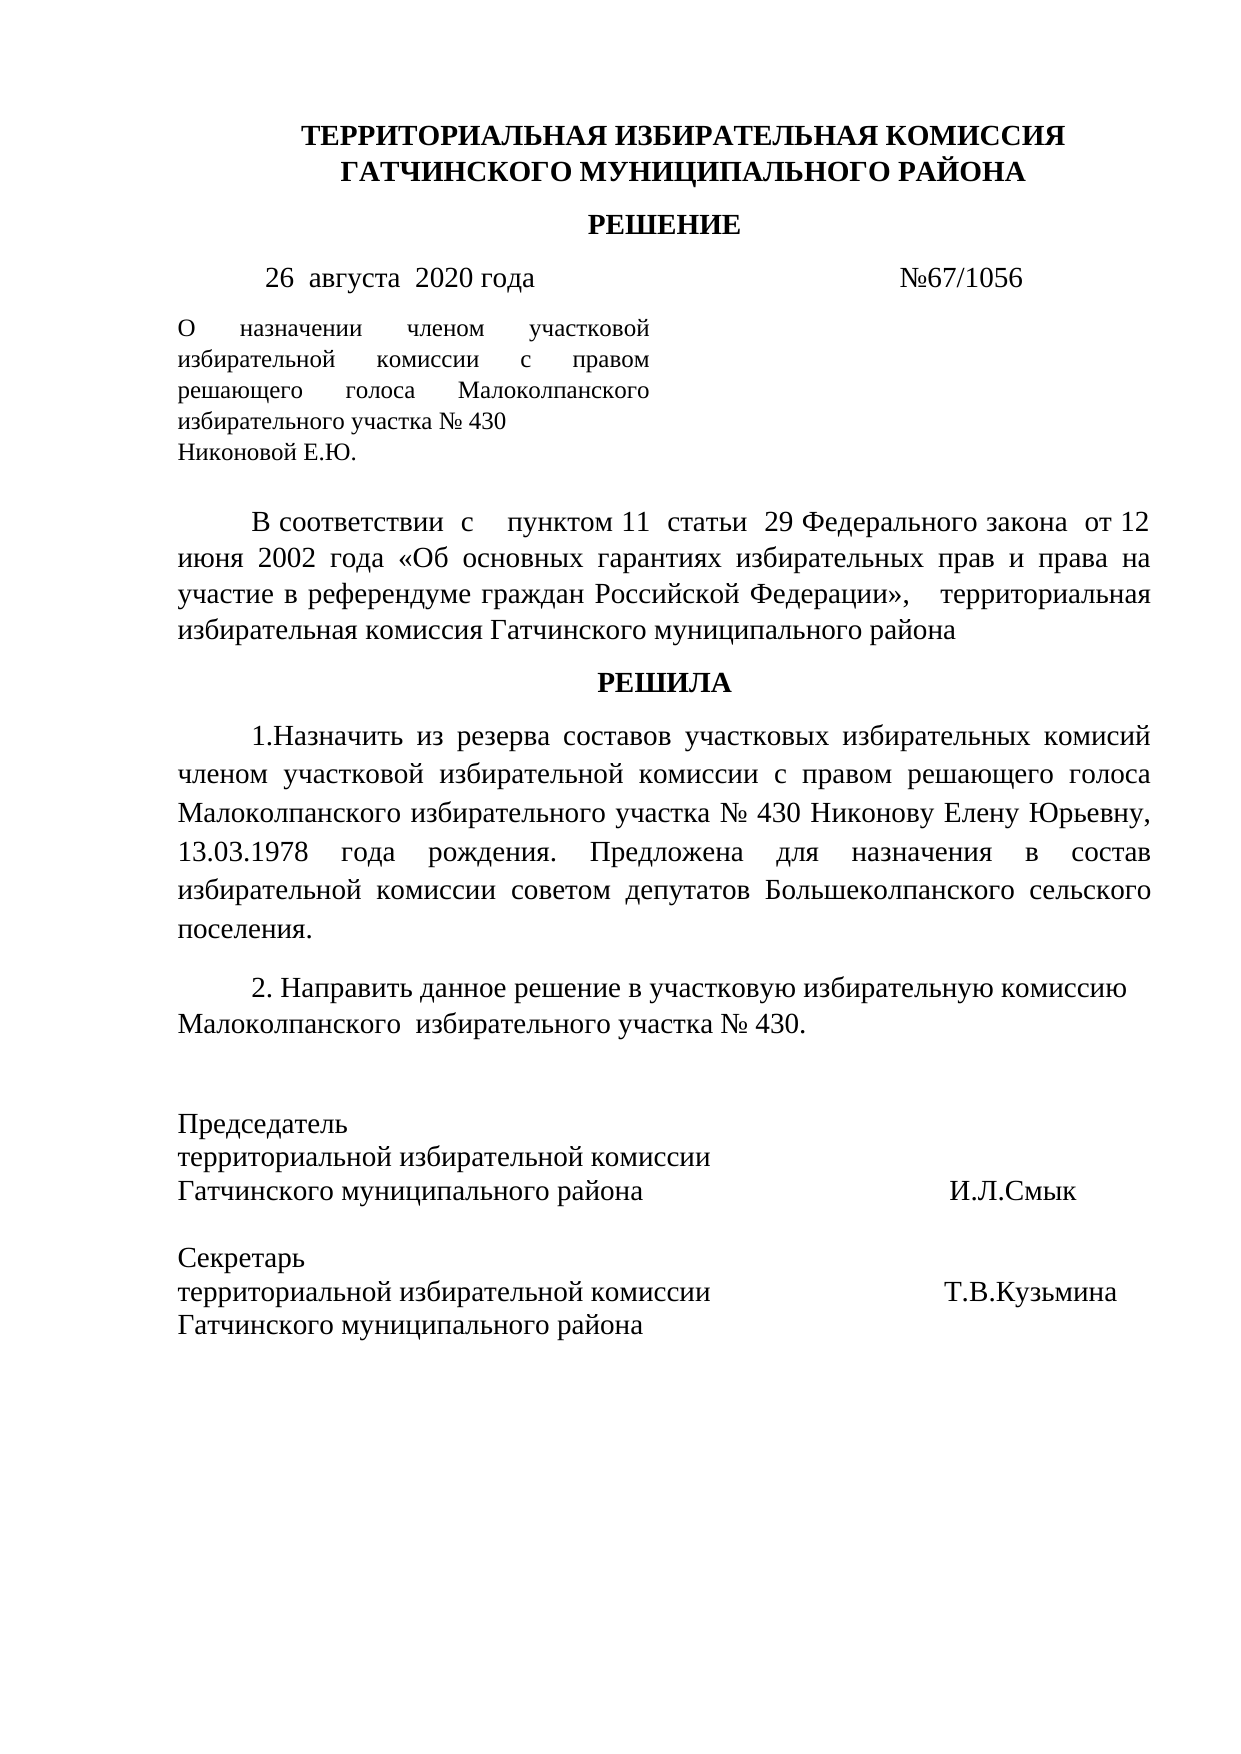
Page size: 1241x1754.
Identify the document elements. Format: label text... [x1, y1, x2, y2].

text РЕШИЛА [177, 665, 1152, 699]
text В соответствии с пунктом 11 статьи 29 Федерального закона от 12 июня 2002 года «Об основных гарантиях избирательных прав и права на участие в референдуме граждан Российской Федерации», территориальная избирательная комиссия Гатчинского муниципального района [177, 504, 1152, 646]
text Никоновой Е.Ю. [177, 437, 650, 466]
text Гатчинского муниципального района [177, 1307, 1152, 1341]
text Гатчинского муниципального района И.Л.Смык [177, 1173, 1152, 1207]
text 26 августа 2020 года №67/1056 [177, 260, 1152, 293]
text 2. Направить данное решение в участковую избирательную комиссию Малоколпанского избирательного участка № 430. [177, 970, 1152, 1040]
text Председатель [177, 1106, 1152, 1139]
text РЕШЕНИЕ [177, 207, 1152, 241]
text ТЕРРИТОРИАЛЬНАЯ ИЗБИРАТЕЛЬНАЯ КОМИССИЯ ГАТЧИНСКОГО МУНИЦИПАЛЬНОГО РАЙОНА [215, 118, 1152, 188]
text территориальной избирательной комиссии [177, 1139, 1152, 1173]
text Секретарь [177, 1240, 1152, 1274]
text О назначении членом участковой избирательной комиссии с правом решающего голоса Малоколпанского избирательного участка № 430 [177, 313, 650, 434]
text 1.Назначить из резерва составов участковых избирательных комисий членом участковой избирательной комиссии с правом решающего голоса Малоколпанского избирательного участка № 430 Никонову Елену Юрьевну, 13.03.1978 года рождения. Предложена для назначения в состав избирательной комиссии советом депутатов Большеколпанского сельского поселения. [177, 718, 1152, 944]
text территориальной избирательной комиссии Т.В.Кузьмина [177, 1274, 1152, 1307]
